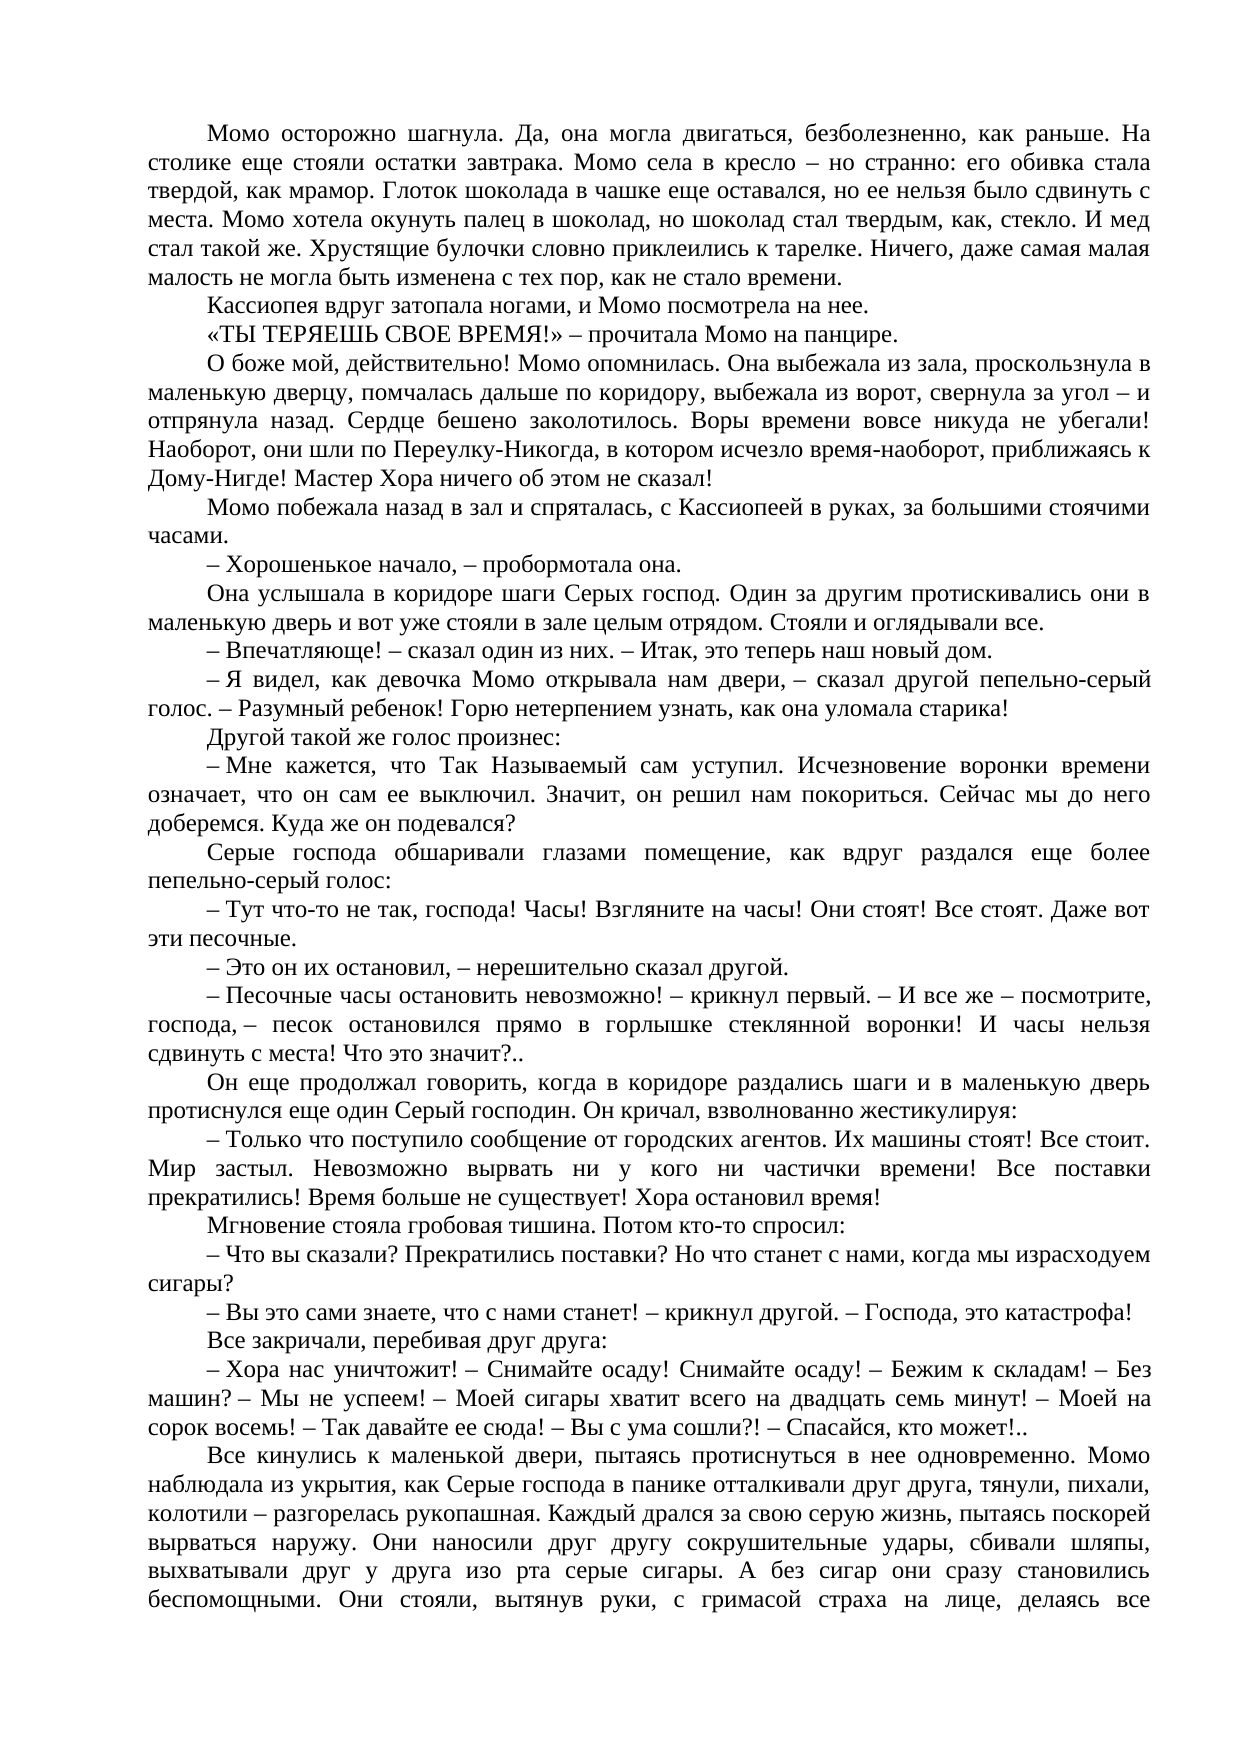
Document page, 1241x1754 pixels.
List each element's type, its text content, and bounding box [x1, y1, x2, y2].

text – Песочные часы остановить невозможно! – крикнул первый. – И все же – посмотрите, господа, – песок остановился прямо в горлышке стеклянной воронки! И часы нельзя сдвинуть с места! Что это значит?.. [148, 981, 1152, 1067]
text – Мне кажется, что Так Называемый сам уступил. Исчезновение воронки времени означает, что он сам ее выключил. Значит, он решил нам покориться. Сейчас мы до него доберемся. Куда же он подевался? [148, 751, 1152, 837]
text Серые господа обшаривали глазами помещение, как вдруг раздался еще более пепельно-серый голос: [148, 837, 1152, 894]
text – Хорошенькое начало, – пробормотала она. [148, 549, 1152, 578]
text – Что вы сказали? Прекратились поставки? Но что станет с нами, когда мы израсходуем сигары? [148, 1239, 1152, 1297]
text Он еще продолжал говорить, когда в коридоре раздались шаги и в маленькую дверь протиснулся еще один Серый господин. Он кричал, взволнованно жестикулируя: [148, 1067, 1152, 1124]
text Мгновение стояла гробовая тишина. Потом кто-то спросил: [148, 1211, 1152, 1239]
text О боже мой, действительно! Момо опомнилась. Она выбежала из зала, проскользнула в маленькую дверцу, помчалась дальше по коридору, выбежала из ворот, свернула за угол – и отпрянула назад. Сердце бешено заколотилось. Воры времени вовсе никуда не убегали! Наоборот, они шли по Переулку-Никогда, в котором исчезло время-наоборот, приближаясь к Дому-Нигде! Мастер Хора ничего об этом не сказал! [148, 348, 1152, 492]
text – Это он их остановил, – нерешительно сказал другой. [148, 952, 1152, 981]
text – Хора нас уничтожит! – Снимайте осаду! Снимайте осаду! – Бежим к складам! – Без машин? – Мы не успеем! – Моей сигары хватит всего на двадцать семь минут! – Моей на сорок восемь! – Так давайте ее сюда! – Вы с ума сошли?! – Спасайся, кто может!.. [148, 1354, 1152, 1441]
text Она услышала в коридоре шаги Серых господ. Один за другим протискивались они в маленькую дверь и вот уже стояли в зале целым отрядом. Стояли и оглядывали все. [148, 578, 1152, 636]
text – Я видел, как девочка Момо открывала нам двери, – сказал другой пепельно-серый голос. – Разумный ребенок! Горю нетерпением узнать, как она уломала старика! [148, 664, 1152, 722]
text – Вы это сами знаете, что с нами станет! – крикнул другой. – Господа, это катастрофа! [148, 1297, 1152, 1326]
text Кассиопея вдруг затопала ногами, и Момо посмотрела на нее. [148, 291, 1152, 319]
text – Тут что-то не так, господа! Часы! Взгляните на часы! Они стоят! Все стоят. Даже вот эти песочные. [148, 894, 1152, 952]
text – Только что поступило сообщение от городских агентов. Их машины стоят! Все стоит. Мир застыл. Невозможно вырвать ни у кого ни частички времени! Все поставки прекратились! Время больше не существует! Хора остановил время! [148, 1124, 1152, 1211]
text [148, 1441, 1152, 1613]
text «ТЫ ТЕРЯЕШЬ СВОЕ ВРЕМЯ!» – прочитала Момо на панцире. [148, 319, 1152, 348]
text Другой такой же голос произнес: [148, 722, 1152, 751]
text Все закричали, перебивая друг друга: [148, 1326, 1152, 1354]
text Момо осторожно шагнула. Да, она могла двигаться, безболезненно, как раньше. На столике еще стояли остатки завтрака. Момо села в кресло – но странно: его обивка стала твердой, как мрамор. Глоток шоколада в чашке еще оставался, но ее нельзя было сдвинуть с места. Момо хотела окунуть палец в шоколад, но шоколад стал твердым, как, стекло. И мед стал такой же. Хрустящие булочки словно приклеились к тарелке. Ничего, даже самая малая малость не могла быть изменена с тех пор, как не стало времени. [148, 118, 1152, 291]
text Момо побежала назад в зал и спряталась, с Кассиопеей в руках, за большими стоячими часами. [148, 492, 1152, 549]
text – Впечатляюще! – сказал один из них. – Итак, это теперь наш новый дом. [148, 636, 1152, 664]
